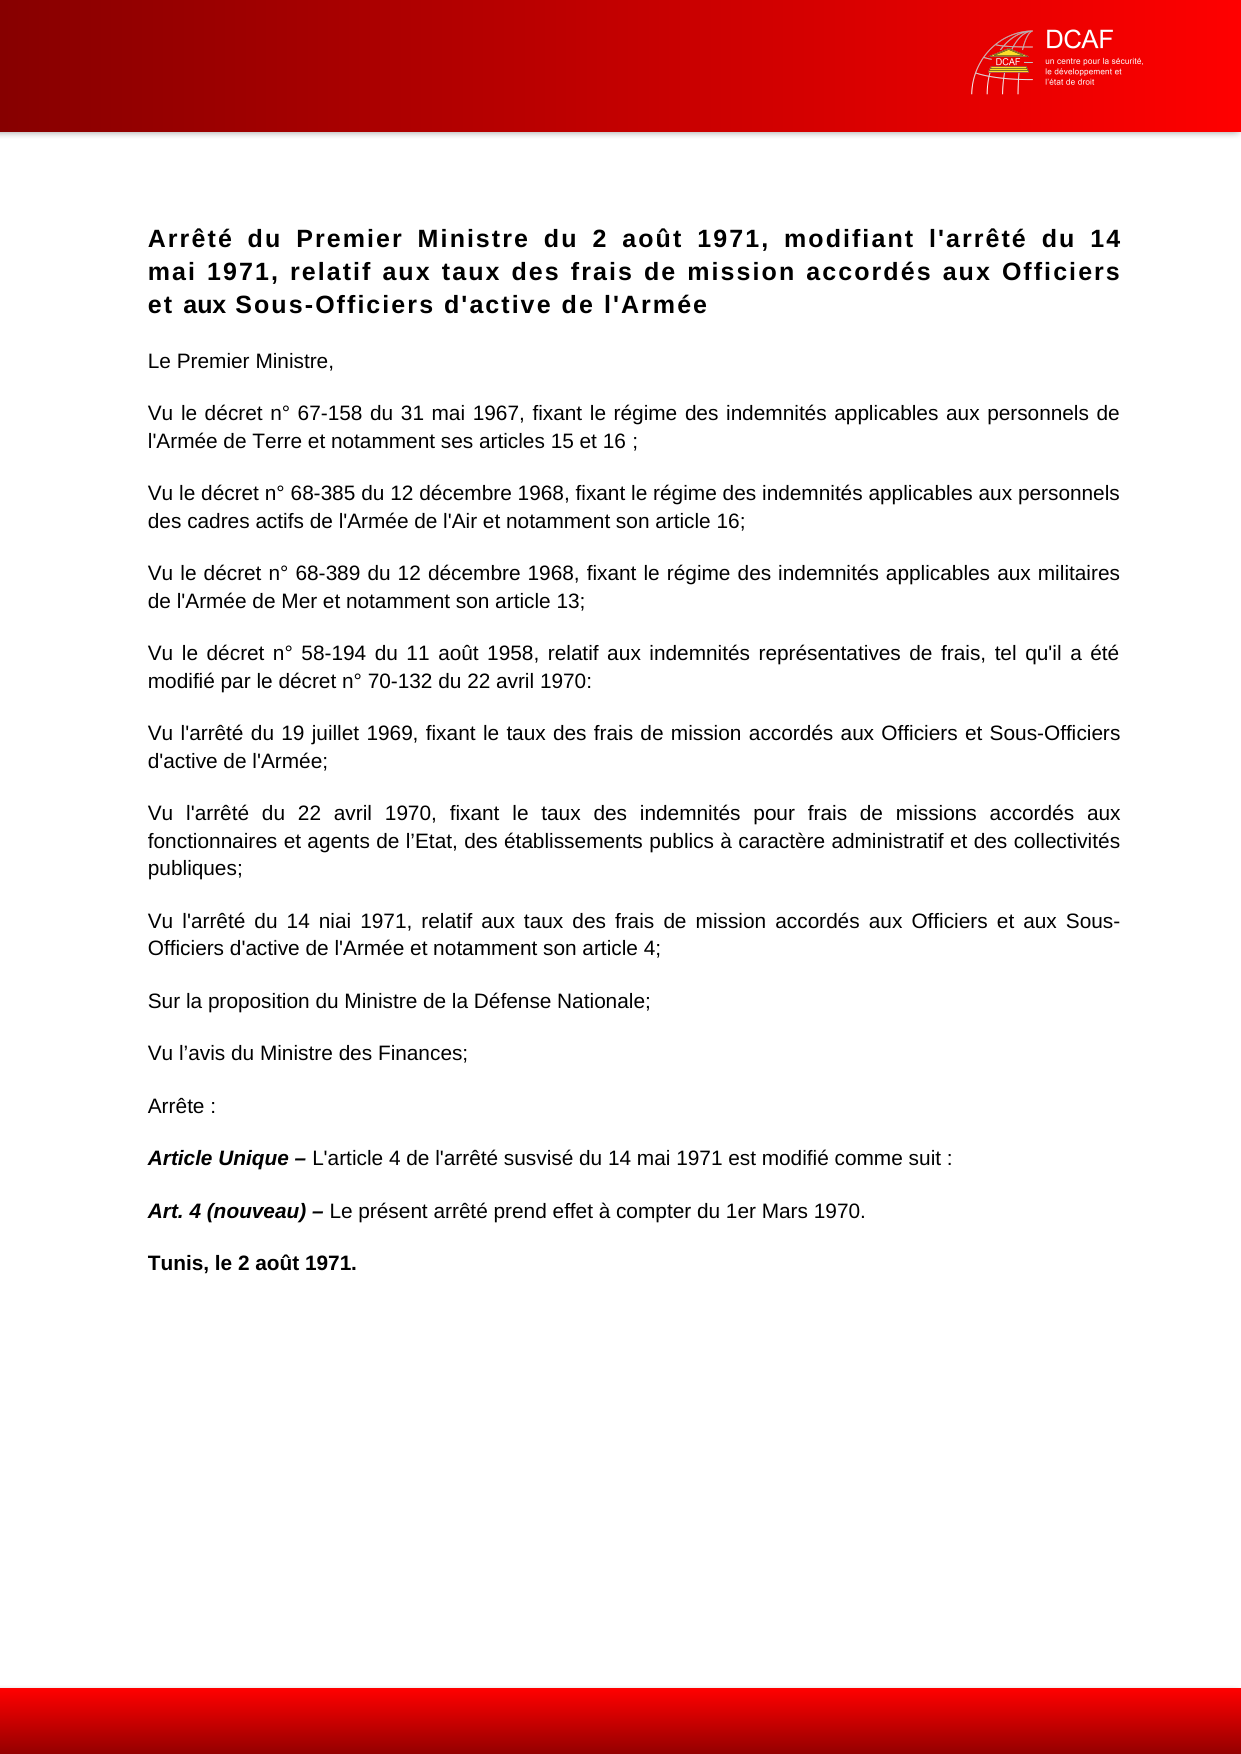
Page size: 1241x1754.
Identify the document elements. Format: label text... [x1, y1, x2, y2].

text Art. 4 (nouveau) – Le présent arrêté prend effet à compter du 1er Mars 1970. [148, 1198, 1122, 1222]
text Le Premier Ministre, [148, 348, 1122, 372]
text Vu l'arrêté du 19 juillet 1969, fixant le taux des frais de mission accordés aux Officiers et Sous-Officiers d'active de l'Armée; [148, 721, 1122, 772]
text Article Unique – L'article 4 de l'arrêté susvisé du 14 mai 1971 est modifié comme suit : [148, 1146, 1122, 1170]
text Vu le décret n° 67-158 du 31 mai 1967, fixant le régime des indemnités applicables aux personnels de l'Armée de Terre et notamment ses articles 15 et 16 ; [148, 401, 1122, 452]
text Vu l'arrêté du 22 avril 1970, fixant le taux des indemnités pour frais de missions accordés aux fonctionnaires et agents de l’Etat, des établissements publics à caractère administratif et des collectivités publiques; [148, 801, 1122, 880]
text Vu le décret n° 58-194 du 11 août 1958, relatif aux indemnités représentatives de frais, tel qu'il a été modifié par le décret n° 70-132 du 22 avril 1970: [148, 641, 1122, 692]
picture [970, 26, 1143, 95]
text Tunis, le 2 août 1971. [148, 1251, 1122, 1275]
text Vu le décret n° 68-385 du 12 décembre 1968, fixant le régime des indemnités applicables aux personnels des cadres actifs de l'Armée de l'Air et notamment son article 16; [148, 481, 1122, 532]
text Arrête : [148, 1093, 1122, 1117]
text Arrêté du Premier Ministre du 2 août 1971, modifiant l'arrêté du 14 mai 1971, relatif aux taux des frais de mission accordés aux Officiers et aux Sous-Officiers d'active de l'Armée [148, 224, 1122, 319]
text Sur la proposition du Ministre de la Défense Nationale; [148, 988, 1122, 1012]
text Vu l’avis du Ministre des Finances; [148, 1041, 1122, 1065]
text Vu le décret n° 68-389 du 12 décembre 1968, fixant le régime des indemnités applicables aux militaires de l'Armée de Mer et notamment son article 13; [148, 561, 1122, 612]
text Vu l'arrêté du 14 niai 1971, relatif aux taux des frais de mission accordés aux Officiers et aux Sous-Officiers d'active de l'Armée et notamment son article 4; [148, 908, 1122, 960]
